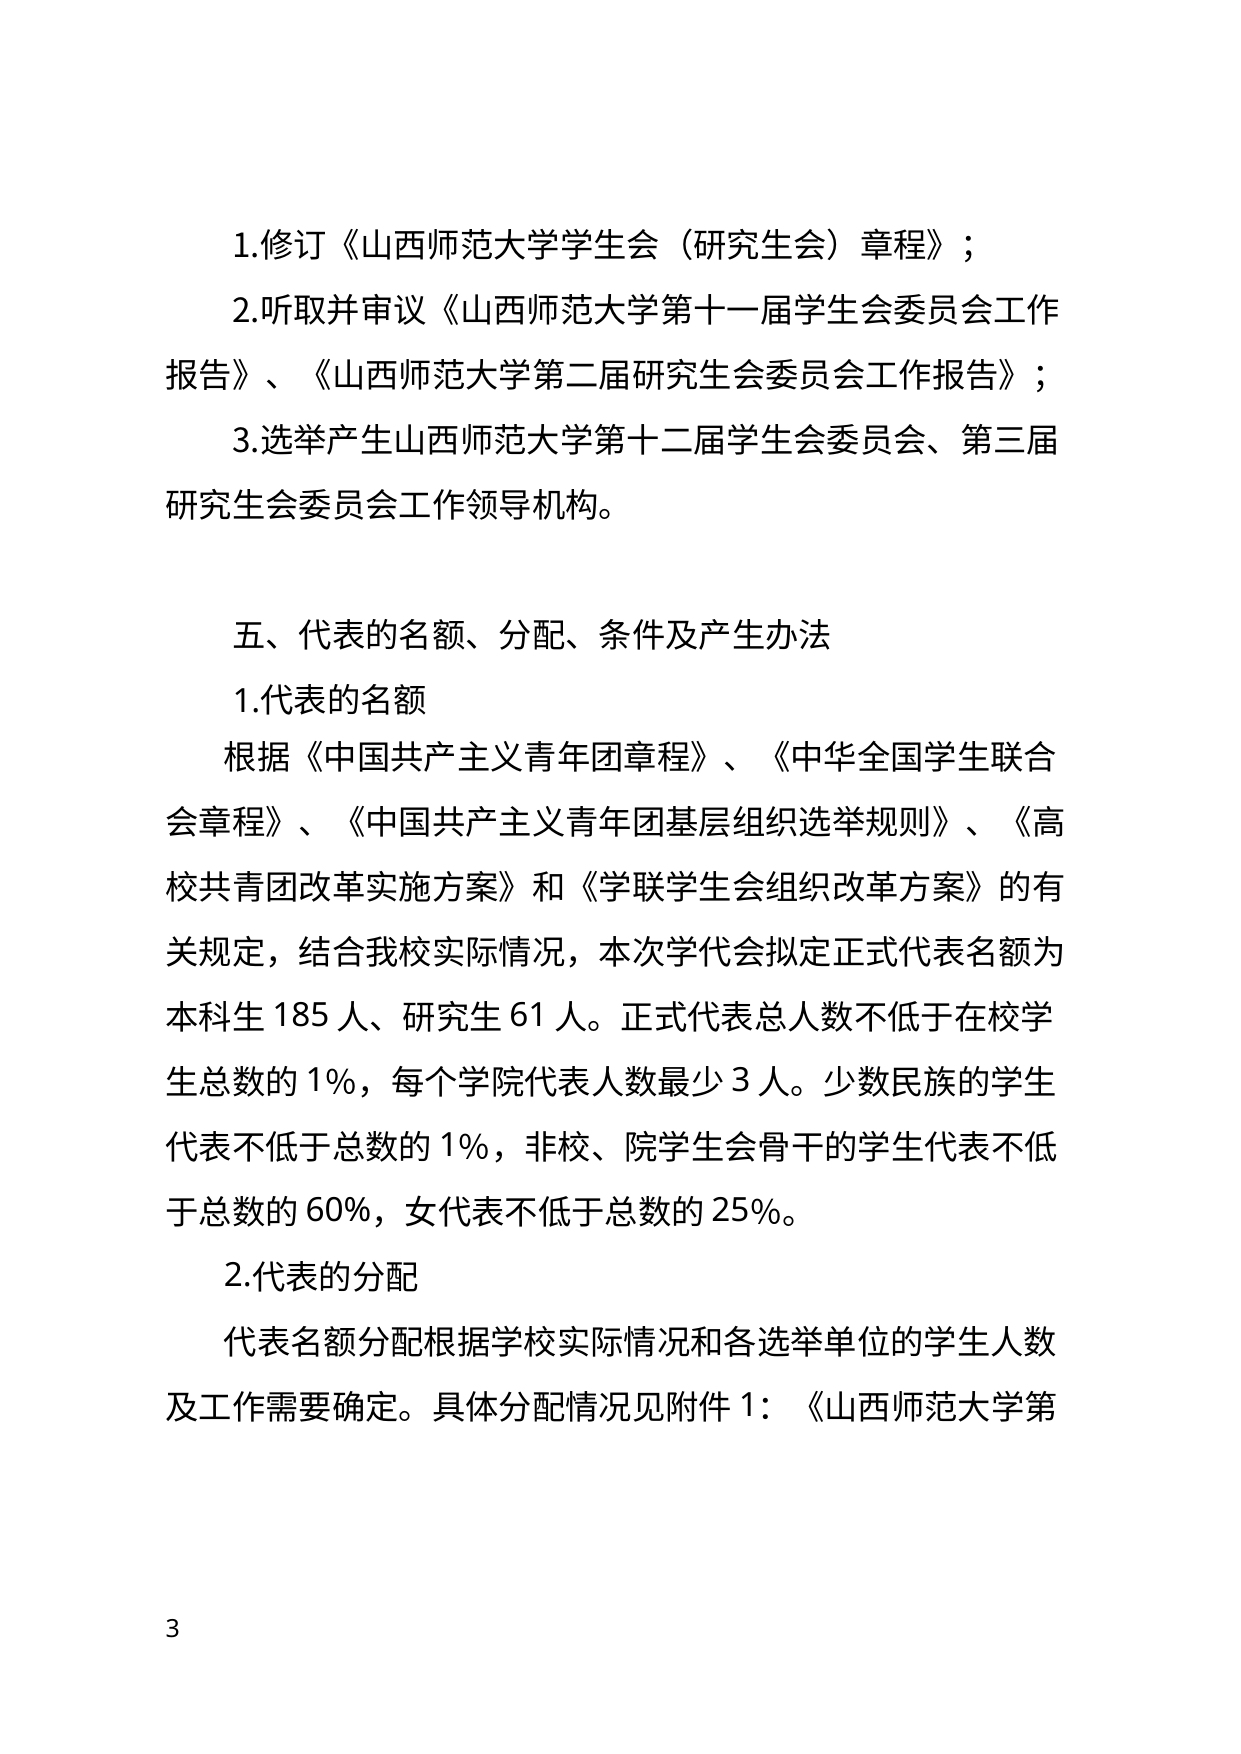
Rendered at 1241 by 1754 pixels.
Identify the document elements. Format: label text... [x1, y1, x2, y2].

text 根据《中国共产主义青年团章程》、《中华全国学生联合会章程》、《中国共产主义青年团基层组织选举规则》、《高校共青团改革实施方案》和《学联学生会组织改革方案》的有关规定，结合我校实际情况，本次学代会拟定正式代表名额为本科生185人、研究生61人。正式代表总人数不低于在校学生总数的1％，每个学院代表人数最少3人。少数民族的学生代表不低于总数的1％，非校、院学生会骨干的学生代表不低于总数的60%，女代表不低于总数的25％。 [165, 731, 1087, 1251]
text 1.代表的名额 [165, 666, 1087, 731]
text 2.听取并审议《山西师范大学第十一届学生会委员会工作报告》、《山西师范大学第二届研究生会委员会工作报告》； [165, 276, 1087, 406]
text 3.选举产生山西师范大学第十二届学生会委员会、第三届研究生会委员会工作领导机构。 [165, 406, 1087, 536]
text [165, 1316, 1087, 1446]
text 2.代表的分配 [165, 1251, 1087, 1316]
text 五、代表的名额、分配、条件及产生办法 [165, 601, 1087, 666]
text 1.修订《山西师范大学学生会（研究生会）章程》； [165, 211, 1087, 276]
